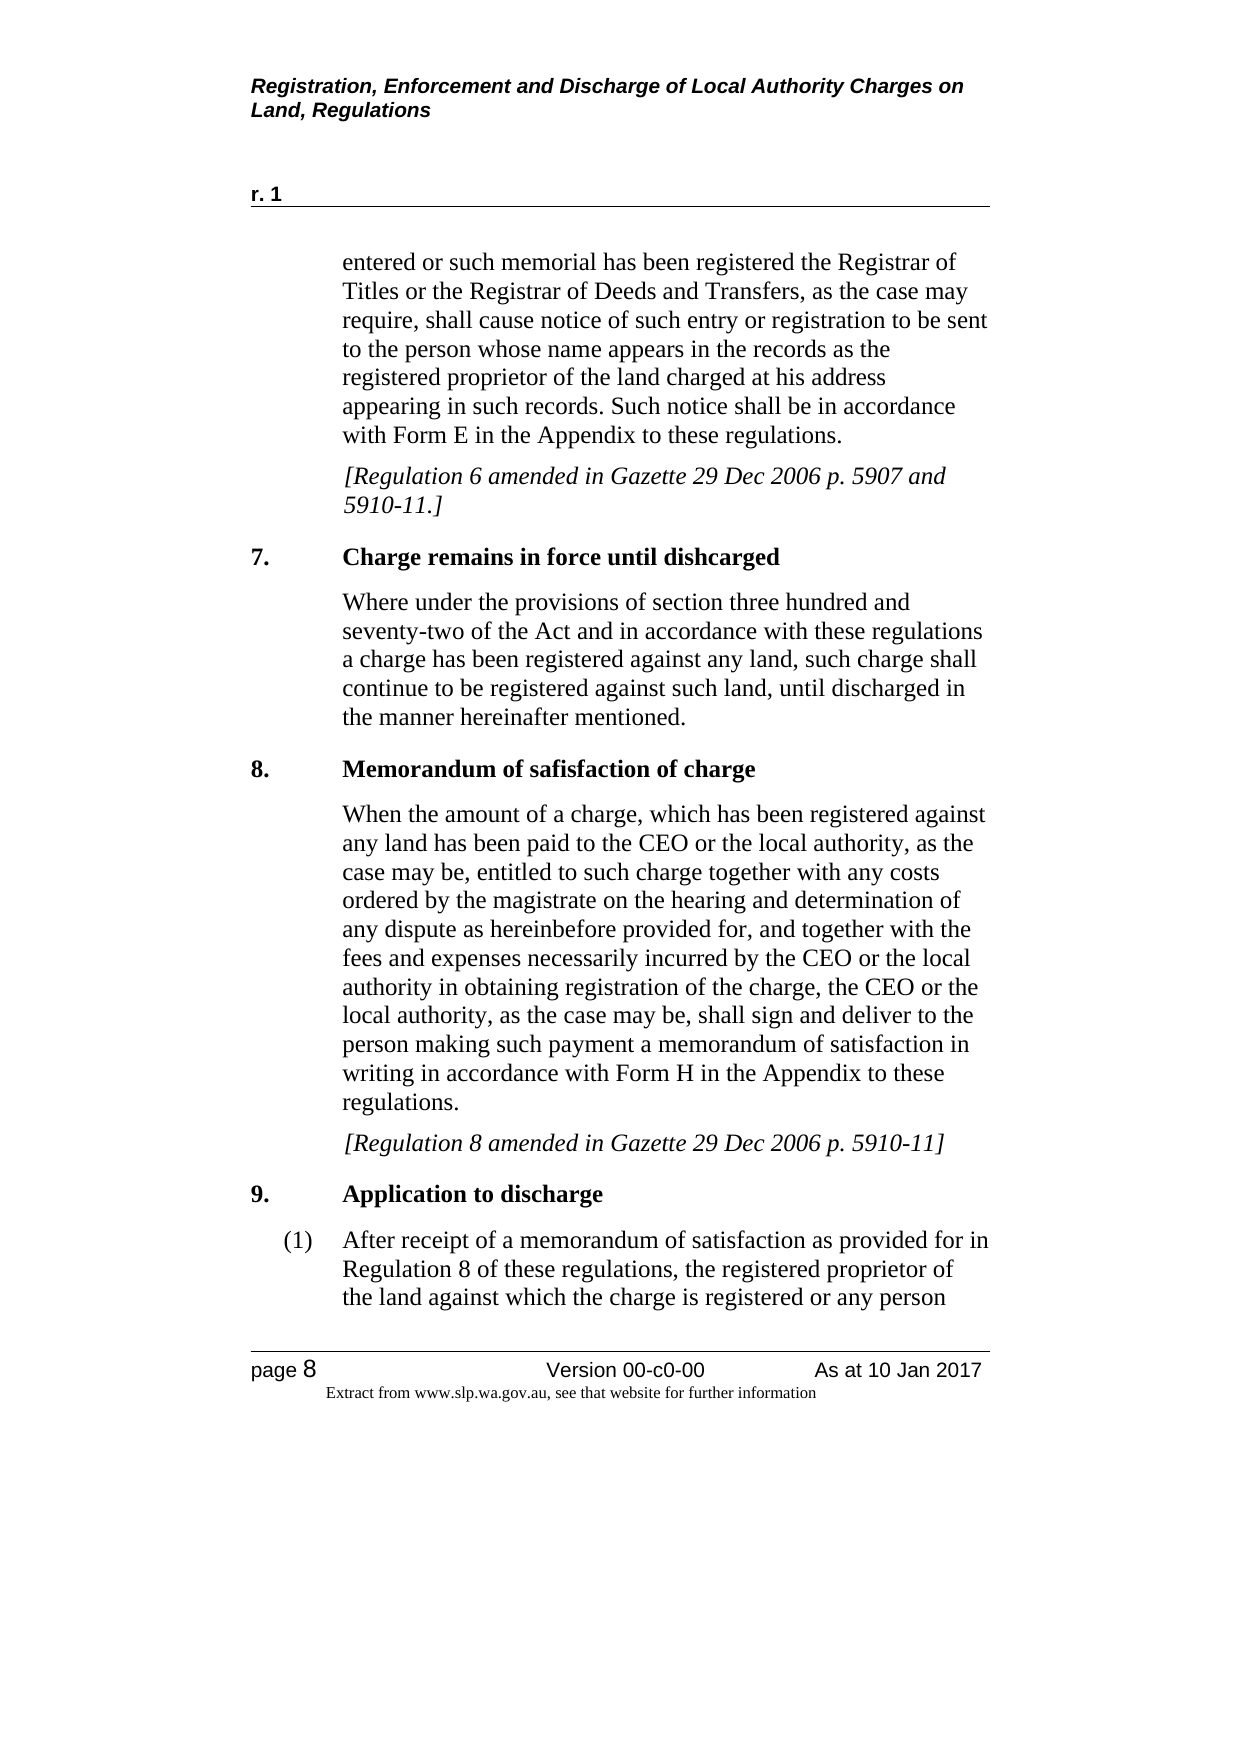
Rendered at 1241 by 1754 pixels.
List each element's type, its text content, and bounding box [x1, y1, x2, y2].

text [Regulation 6 amended in Gazette 29 Dec 2006 p. 5907 and 5910-11.] [251, 461, 990, 519]
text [251, 247, 990, 449]
text [Regulation 8 amended in Gazette 29 Dec 2006 p. 5910-11] [251, 1128, 990, 1157]
text When the amount of a charge, which has been registered against any land has been paid to the CEO or the local authority, as the case may be, entitled to such charge together with any costs ordered by the magistrate on the hearing and determination of any dispute as hereinbefore provided for, and together with the fees and expenses necessarily incurred by the CEO or the local authority in obtaining registration of the charge, the CEO or the local authority, as the case may be, shall sign and deliver to the person making such payment a memorandum of satisfaction in writing in accordance with Form H in the Appendix to these regulations. [251, 799, 990, 1115]
text Where under the provisions of section three hundred and seventy-two of the Act and in accordance with these regulations a charge has been registered against any land, such charge shall continue to be registered against such land, until discharged in the manner hereinafter mentioned. [251, 587, 990, 731]
subtitle 9. Application to discharge [251, 1179, 990, 1208]
subtitle 7. Charge remains in force until dishcarged [251, 542, 990, 570]
subtitle 8. Memorandum of safisfaction of charge [251, 754, 990, 782]
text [251, 1225, 990, 1311]
